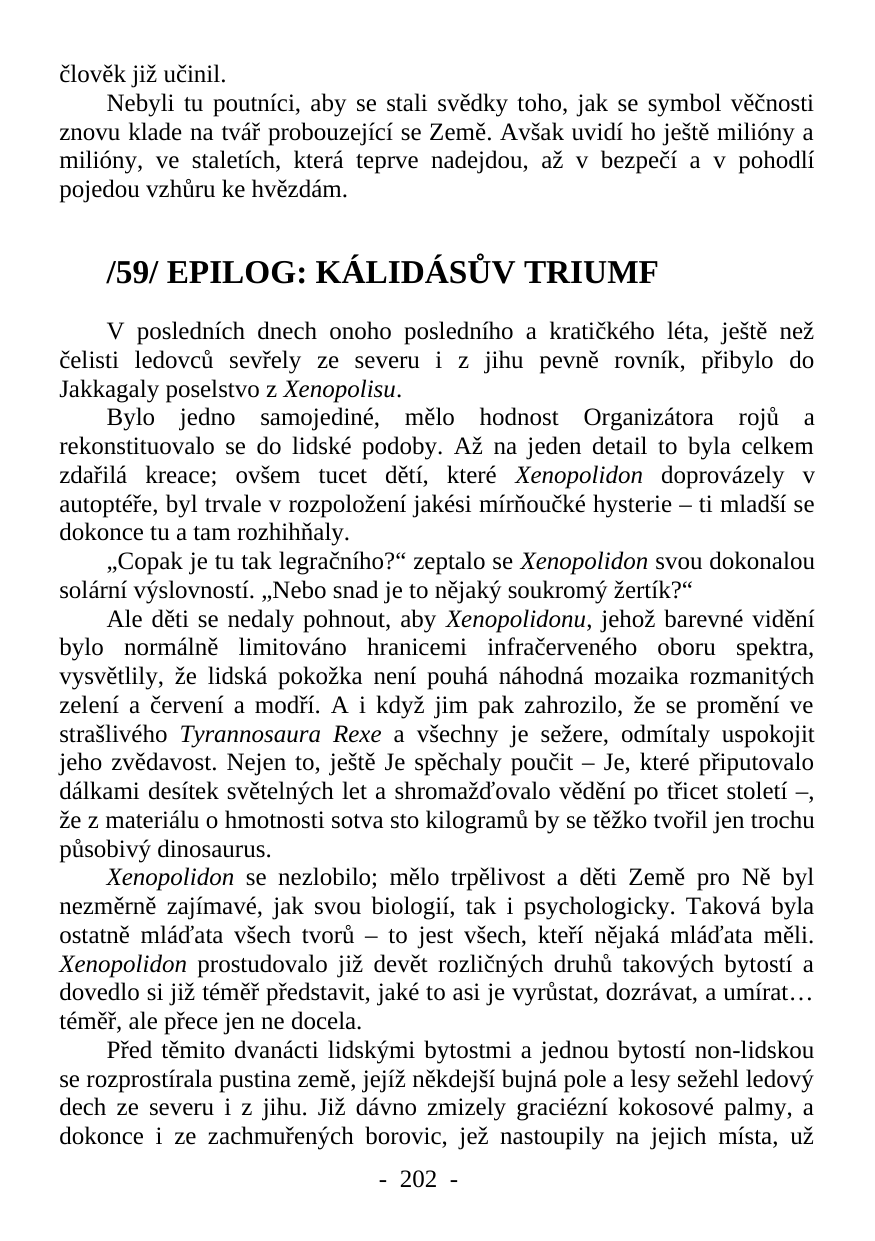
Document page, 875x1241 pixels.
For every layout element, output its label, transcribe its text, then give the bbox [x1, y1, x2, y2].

text Ale děti se nedaly pohnout, aby Xenopolidonu, jehož barevné vidění bylo normálně limitováno hranicemi infračerveného oboru spektra, vysvětlily, že lidská pokožka není pouhá náhodná mozaika rozmanitých zelení a červení a modří. A i když jim pak zahrozilo, že se promění ve strašlivého Tyrannosaura Rexe a všechny je sežere, odmítaly uspokojit jeho zvědavost. Nejen to, ještě Je spěchaly poučit – Je, které připutovalo dálkami desítek světelných let a shromažďovalo vědění po třicet století –, že z materiálu o hmotnosti sotva sto kilogramů by se těžko tvořil jen trochu působivý dinosaurus. [59, 604, 815, 862]
text V posledních dnech onoho posledního a kratičkého léta, ještě než čelisti ledovců sevřely ze severu i z jihu pevně rovník, přibylo do Jakkagaly poselstvo z Xenopolisu. [59, 316, 815, 402]
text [59, 1035, 815, 1150]
text Bylo jedno samojediné, mělo hodnost Organizátora rojů a rekonstituovalo se do lidské podoby. Až na jeden detail to byla celkem zdařilá kreace; ovšem tucet dětí, které Xenopolidon doprovázely v autoptéře, byl trvale v rozpoložení jakési mírňoučké hysterie – ti mladší se dokonce tu a tam rozhihňaly. [59, 402, 815, 546]
text „Copak je tu tak legračního?“ zeptalo se Xenopolidon svou dokonalou solární výslovností. „Nebo snad je to nějaký soukromý žertík?“ [59, 546, 815, 604]
text Nebyli tu poutníci, aby se stali svědky toho, jak se symbol věčnosti znovu klade na tvář probouzející se Země. Avšak uvidí ho ještě milióny a milióny, ve staletích, která teprve nadejdou, až v bezpečí a v pohodlí pojedou vzhůru ke hvězdám. [59, 88, 815, 203]
subtitle /59/ EPILOG: KÁLIDÁSŮV TRIUMF [59, 253, 815, 291]
text Xenopolidon se nezlobilo; mělo trpělivost a děti Země pro Ně byl nezměrně zajímavé, jak svou biologií, tak i psychologicky. Taková byla ostatně mláďata všech tvorů – to jest všech, kteří nějaká mláďata měli. Xenopolidon prostudovalo již devět rozličných druhů takových bytostí a dovedlo si již téměř představit, jaké to asi je vyrůstat, dozrávat, a umírat… téměř, ale přece jen ne docela. [59, 862, 815, 1035]
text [59, 59, 815, 88]
